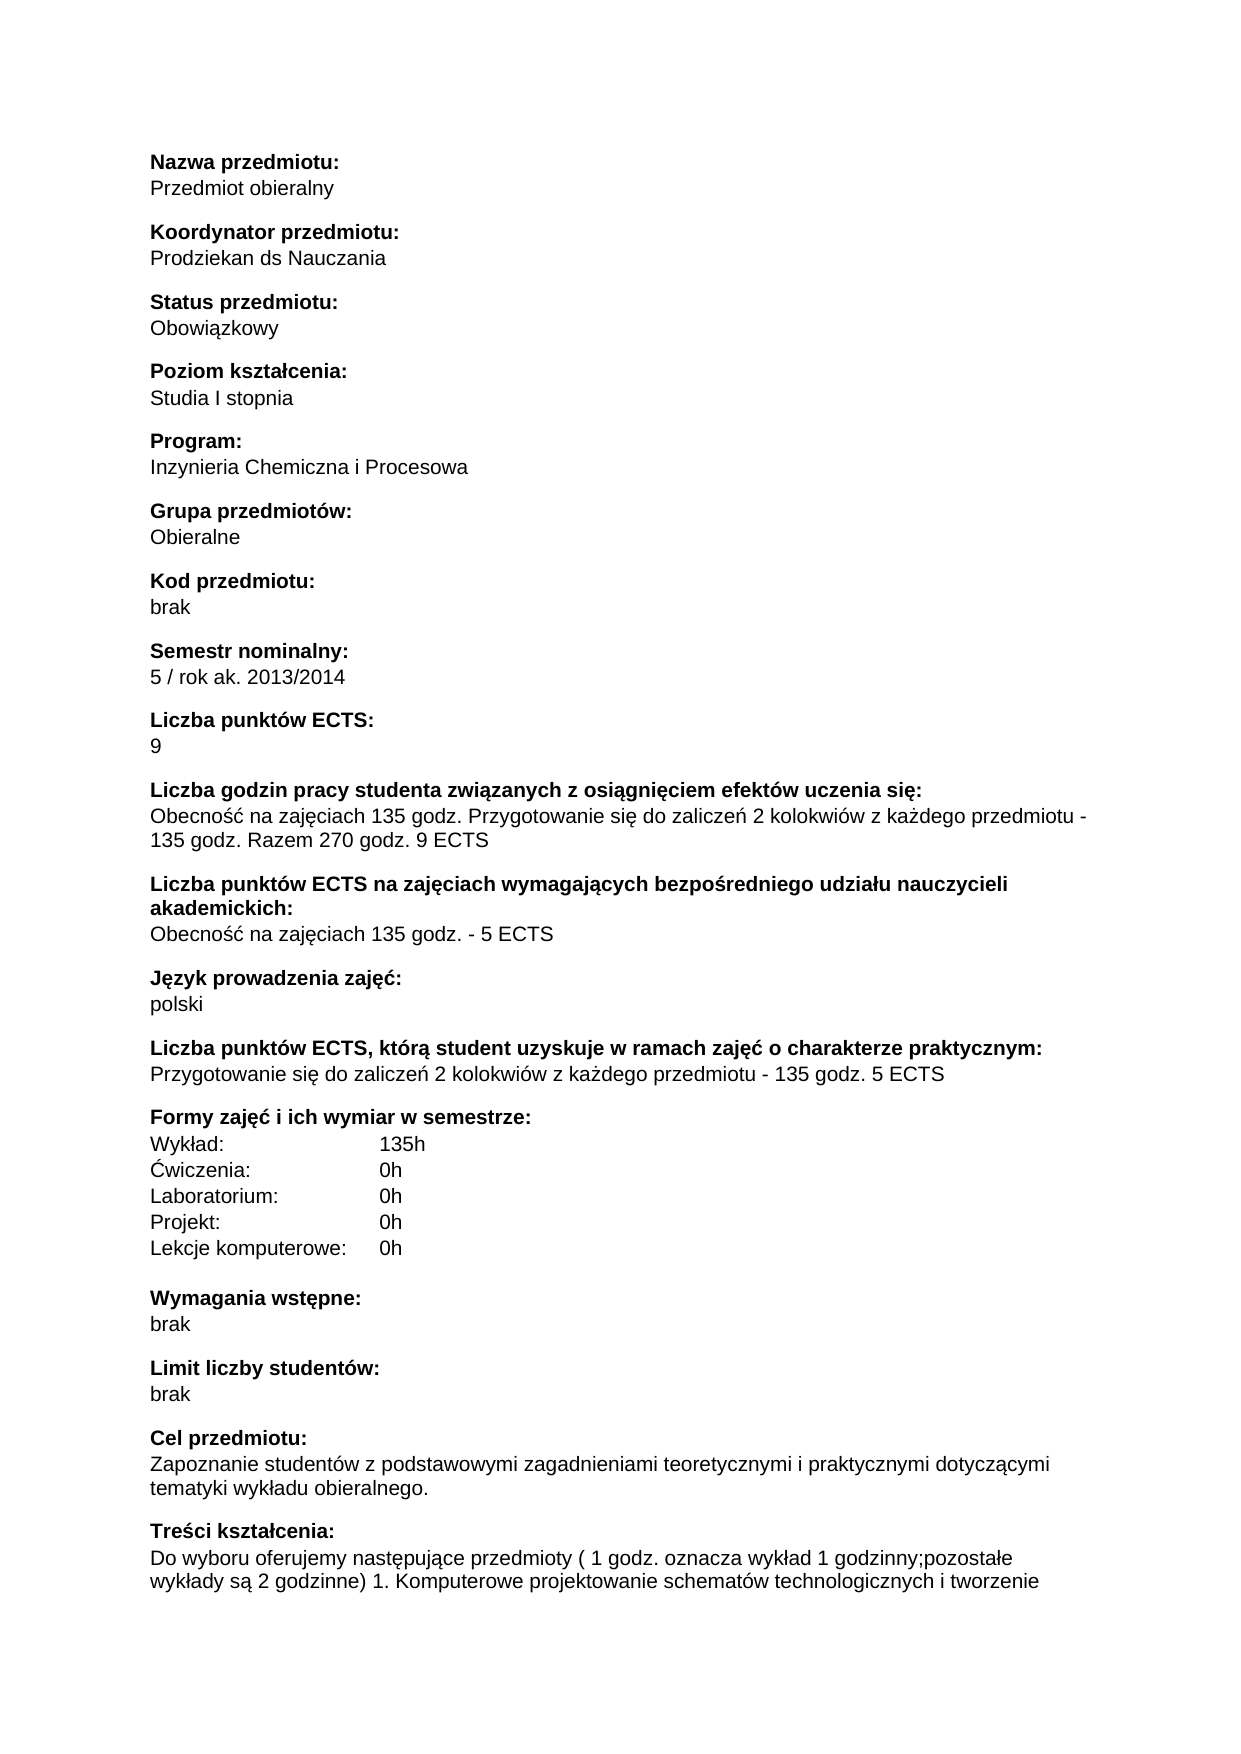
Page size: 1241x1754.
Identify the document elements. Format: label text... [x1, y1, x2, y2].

text Nazwa przedmiotu: [150, 150, 1090, 174]
table_cell Projekt: [140, 1210, 367, 1234]
text Cel przedmiotu: [150, 1426, 1090, 1449]
table_cell 0h [369, 1156, 597, 1182]
text Limit liczby studentów: [150, 1356, 1090, 1380]
table_cell 0h [369, 1182, 597, 1208]
text Formy zajęć i ich wymiar w semestrze: [150, 1105, 1090, 1129]
text Treści kształcenia: [150, 1519, 1090, 1543]
text Status przedmiotu: [150, 289, 1090, 313]
text brak [150, 1312, 1090, 1336]
table_header Wykład: [140, 1132, 367, 1156]
text Obecność na zajęciach 135 godz. Przygotowanie się do zaliczeń 2 kolokwiów z każdego przedmiotu - 135 godz. Razem 270 godz. 9 ECTS [150, 804, 1090, 852]
table_cell Lekcje komputerowe: [140, 1236, 367, 1260]
table_header 135h [369, 1132, 597, 1156]
table_cell 0h [369, 1208, 597, 1234]
text Liczba punktów ECTS: [150, 708, 1090, 732]
text Poziom kształcenia: [150, 359, 1090, 383]
text polski [150, 992, 1090, 1016]
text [150, 1545, 1090, 1593]
text Program: [150, 429, 1090, 453]
text Zapoznanie studentów z podstawowymi zagadnieniami teoretycznymi i praktycznymi dotyczącymi tematyki wykładu obieralnego. [150, 1452, 1090, 1499]
text Prodziekan ds Nauczania [150, 246, 1090, 270]
text Obieralne [150, 525, 1090, 549]
text Studia I stopnia [150, 385, 1090, 409]
text Obecność na zajęciach 135 godz. - 5 ECTS [150, 922, 1090, 946]
text brak [150, 1382, 1090, 1406]
table_cell Laboratorium: [140, 1184, 367, 1208]
table_cell 0h [369, 1234, 597, 1260]
text Semestr nominalny: [150, 638, 1090, 662]
text Przygotowanie się do zaliczeń 2 kolokwiów z każdego przedmiotu - 135 godz. 5 ECTS [150, 1061, 1090, 1085]
text Liczba punktów ECTS, którą student uzyskuje w ramach zajęć o charakterze praktycznym: [150, 1035, 1090, 1059]
text 9 [150, 734, 1090, 758]
text Liczba punktów ECTS na zajęciach wymagających bezpośredniego udziału nauczycieli akademickich: [150, 872, 1090, 920]
text Język prowadzenia zajęć: [150, 966, 1090, 989]
text Obowiązkowy [150, 316, 1090, 339]
text brak [150, 595, 1090, 619]
text Liczba godzin pracy studenta związanych z osiągnięciem efektów uczenia się: [150, 778, 1090, 802]
text Kod przedmiotu: [150, 569, 1090, 593]
text Koordynator przedmiotu: [150, 220, 1090, 244]
text Grupa przedmiotów: [150, 499, 1090, 523]
text 5 / rok ak. 2013/2014 [150, 664, 1090, 688]
text Wymagania wstępne: [150, 1286, 1090, 1310]
text Przedmiot obieralny [150, 176, 1090, 200]
text Inzynieria Chemiczna i Procesowa [150, 455, 1090, 479]
table_cell Ćwiczenia: [140, 1158, 367, 1182]
